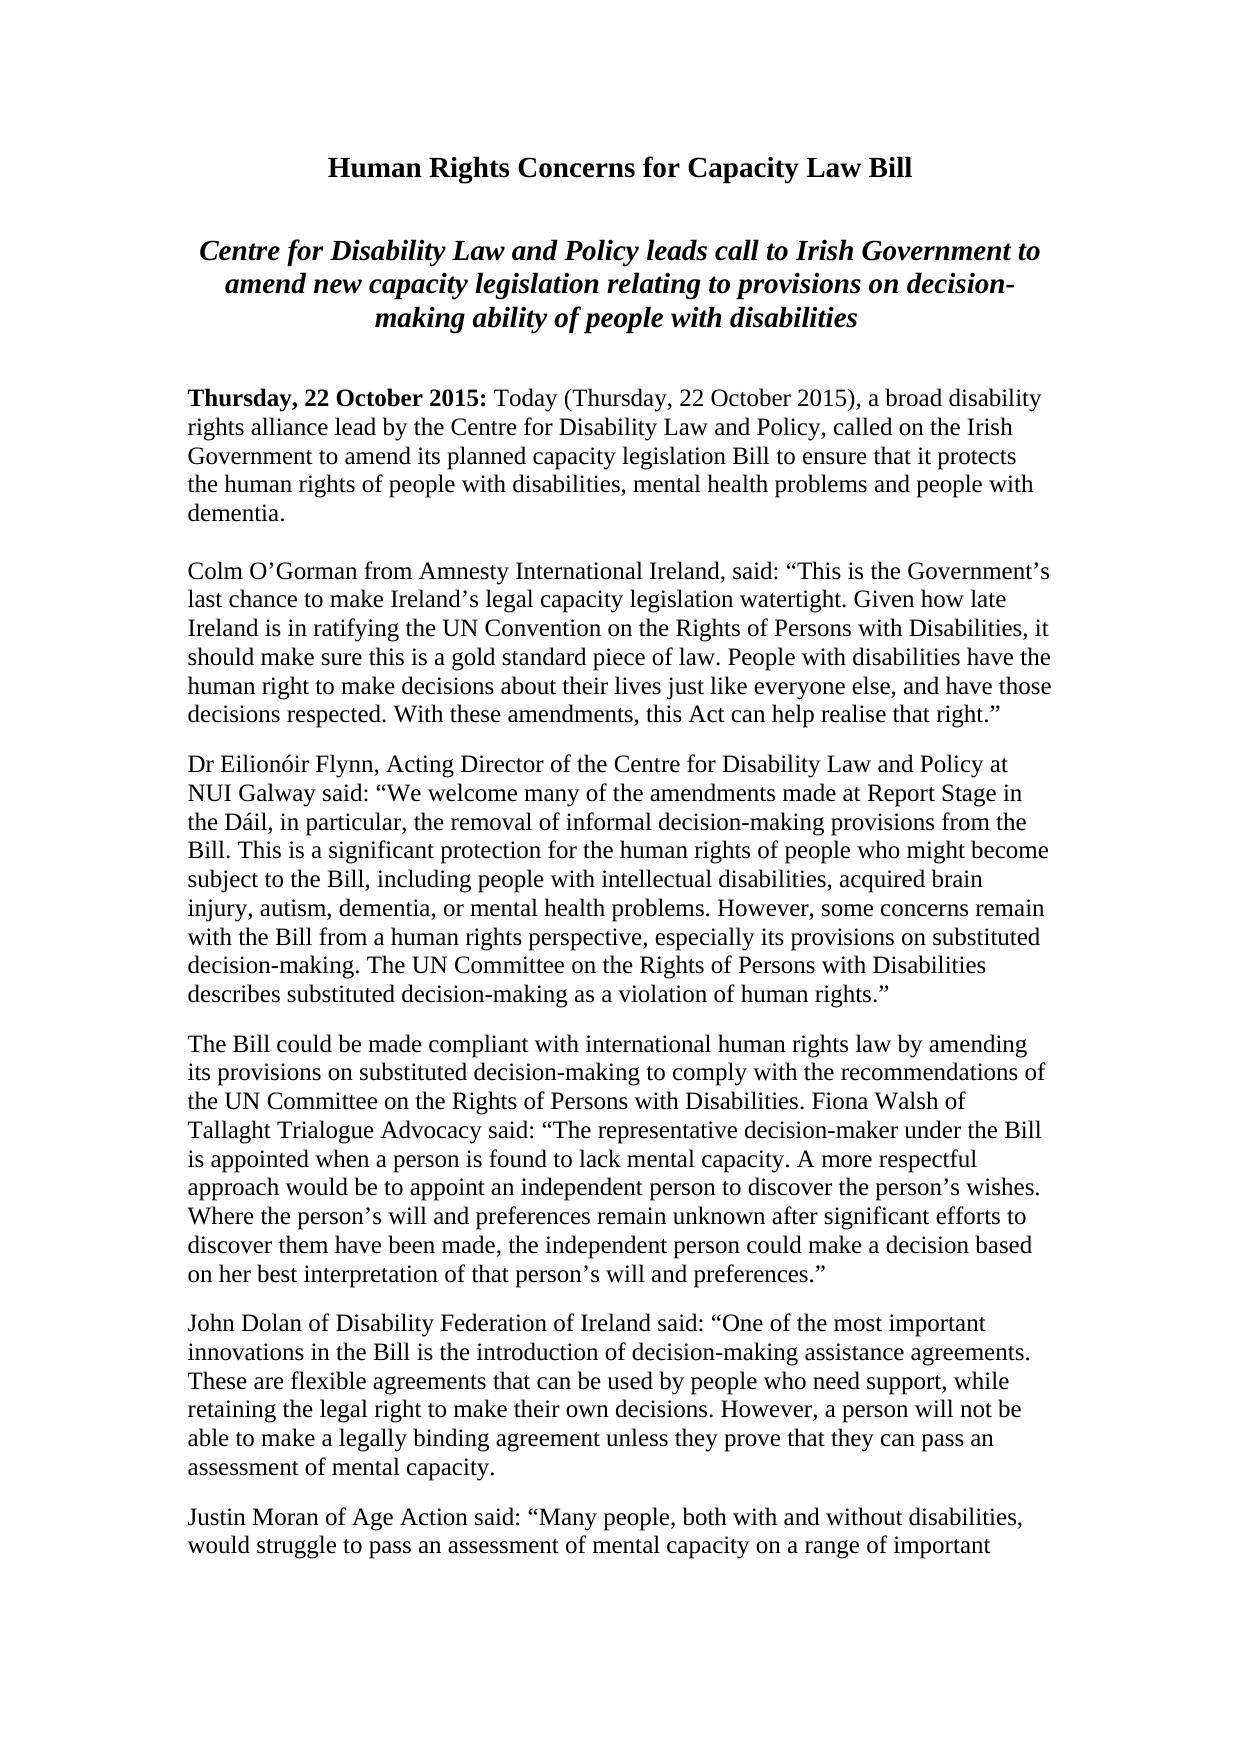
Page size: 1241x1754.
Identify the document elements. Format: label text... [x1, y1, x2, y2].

text Dr Eilionóir Flynn, Acting Director of the Centre for Disability Law and Policy at NUI Galway said: “We welcome many of the amendments made at Report Stage in the Dáil, in particular, the removal of informal decision-making provisions from the Bill. This is a significant protection for the human rights of people who might become subject to the Bill, including people with intellectual disabilities, acquired brain injury, autism, dementia, or mental health problems. However, some concerns remain with the Bill from a human rights perspective, especially its provisions on substituted decision-making. The UN Committee on the Rights of Persons with Disabilities describes substituted decision-making as a violation of human rights.” [187, 749, 1053, 1008]
text Centre for Disability Law and Policy leads call to Irish Government to amend new capacity legislation relating to provisions on decision-making ability of people with disabilities [187, 233, 1053, 362]
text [187, 1502, 1053, 1559]
text The Bill could be made compliant with international human rights law by amending its provisions on substituted decision-making to comply with the recommendations of the UN Committee on the Rights of Persons with Disabilities. Fiona Walsh of Tallaght Trialogue Advocacy said: “The representative decision-maker under the Bill is appointed when a person is found to lack mental capacity. A more respectful approach would be to appoint an independent person to discover the person’s wishes. Where the person’s will and preferences remain unknown after significant efforts to discover them have been made, the independent person could make a decision based on her best interpretation of that person’s will and preferences.” [187, 1029, 1053, 1287]
text Thursday, 22 October 2015: Today (Thursday, 22 October 2015), a broad disability rights alliance lead by the Centre for Disability Law and Policy, called on the Irish Government to amend its planned capacity legislation Bill to ensure that it protects the human rights of people with disabilities, mental health problems and people with dementia. Colm O’Gorman from Amnesty International Ireland, said: “This is the Government’s last chance to make Ireland’s legal capacity legislation watertight. Given how late Ireland is in ratifying the UN Convention on the Rights of Persons with Disabilities, it should make sure this is a gold standard piece of law. People with disabilities have the human right to make decisions about their lives just like everyone else, and have those decisions respected. With these amendments, this Act can help realise that right.” [187, 383, 1053, 728]
text Human Rights Concerns for Capacity Law Bill [187, 150, 1053, 212]
text John Dolan of Disability Federation of Ireland said: “One of the most important innovations in the Bill is the introduction of decision-making assistance agreements. These are flexible agreements that can be used by people who need support, while retaining the legal right to make their own decisions. However, a person will not be able to make a legally binding agreement unless they prove that they can pass an assessment of mental capacity. [187, 1308, 1053, 1481]
